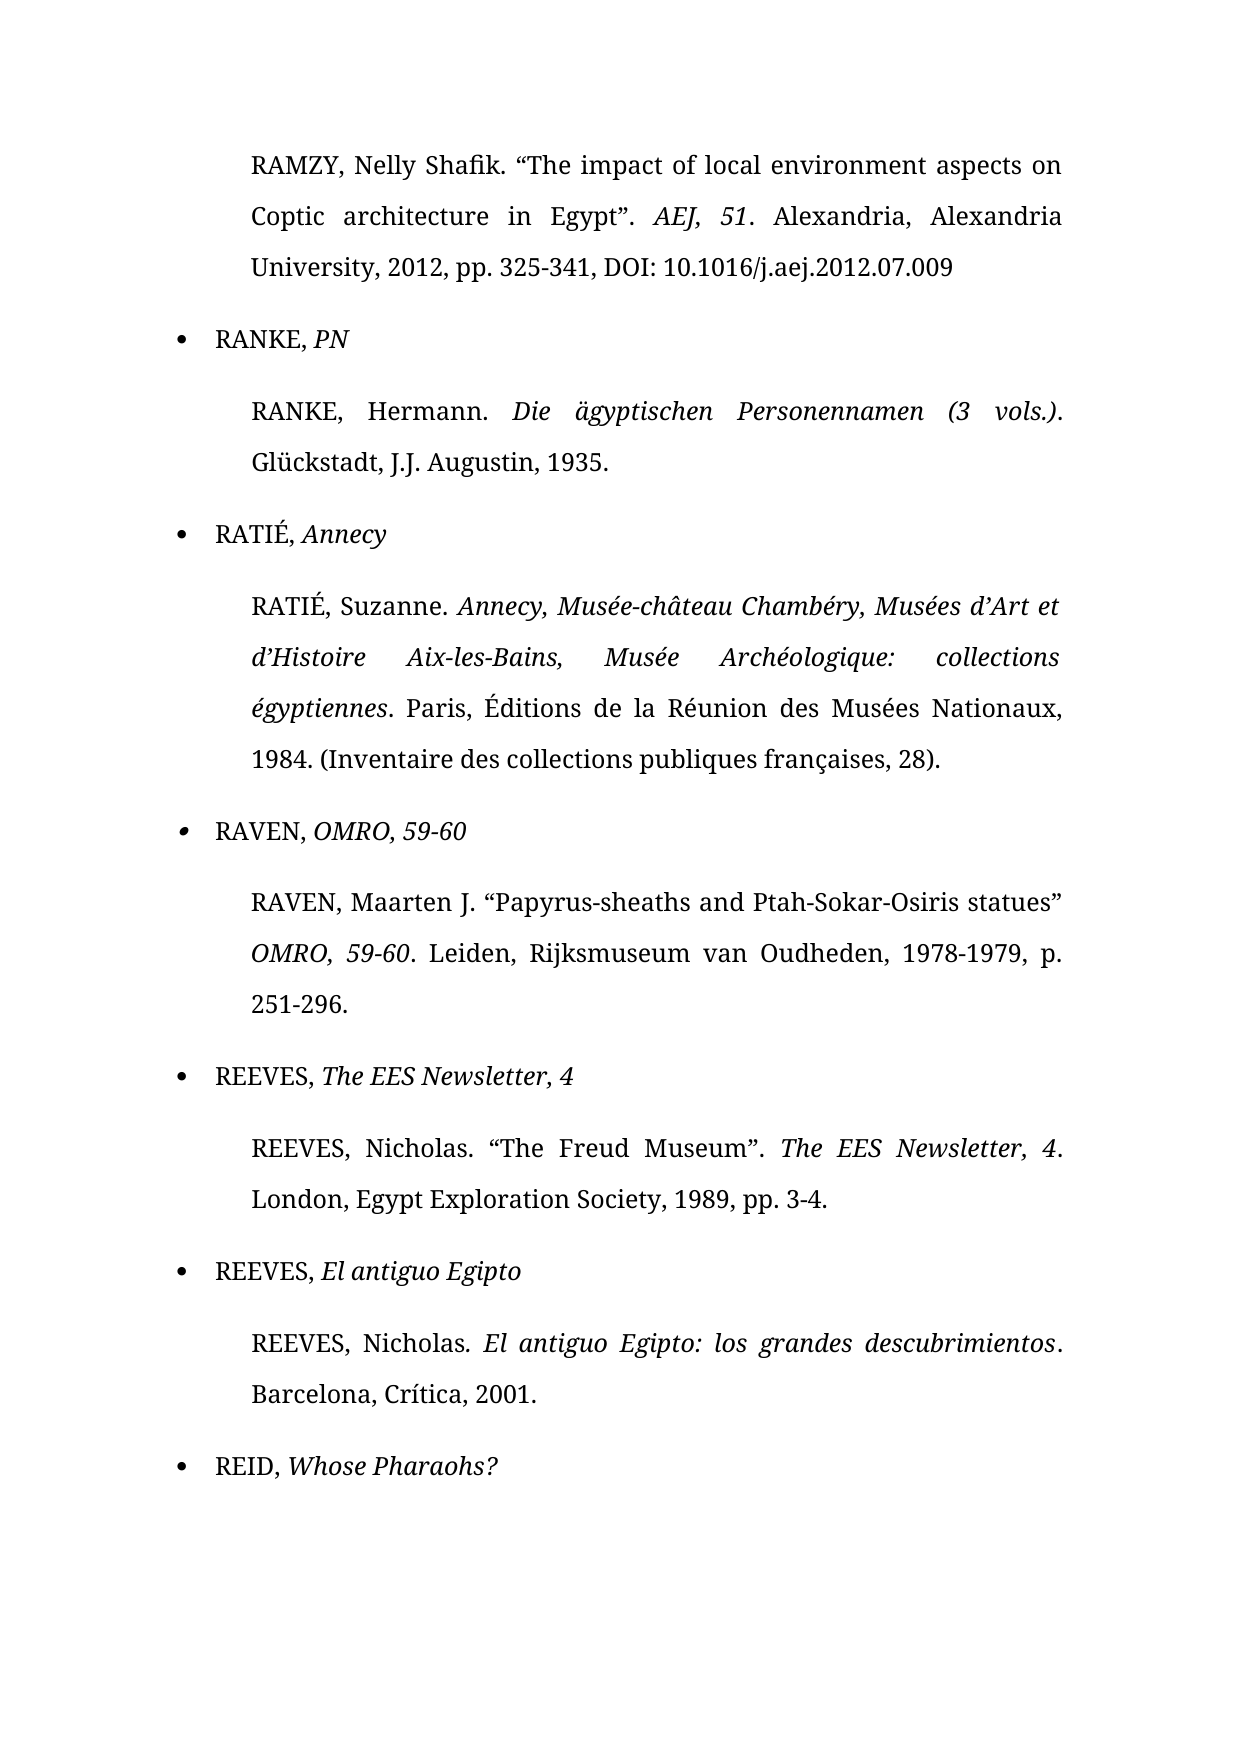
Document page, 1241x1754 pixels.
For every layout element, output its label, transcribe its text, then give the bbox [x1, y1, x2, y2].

text RAVEN, Maarten J. “Papyrus-sheaths and Ptah-Sokar-Osiris statues” OMRO, 59-60. Leiden, Rijksmuseum van Oudheden, 1978-1979, p. 251-296. [251, 885, 1063, 1021]
text RAMZY, Nelly Shafik. “The impact of local environment aspects on Coptic architecture in Egypt”. AEJ, 51. Alexandria, Alexandria University, 2012, pp. 325-341, DOI: 10.1016/j.aej.2012.07.009 [251, 148, 1063, 284]
list RANKE, PN [177, 322, 1063, 356]
text REEVES, Nicholas. El antiguo Egipto: los grandes descubrimientos. Barcelona, Crítica, 2001. [251, 1326, 1063, 1411]
list REEVES, The EES Newsletter, 4 [177, 1059, 1063, 1093]
text REEVES, Nicholas. “The Freud Museum”. The EES Newsletter, 4. London, Egypt Exploration Society, 1989, pp. 3-4. [251, 1131, 1063, 1216]
text RATIÉ, Suzanne. Annecy, Musée-château Chambéry, Musées d’Art et d’Histoire Aix-les-Bains, Musée Archéologique: collections égyptiennes. Paris, Éditions de la Réunion des Musées Nationaux, 1984. (Inventaire des collections publiques françaises, 28). [251, 588, 1063, 775]
list RATIÉ, Annecy [177, 516, 1063, 550]
list REEVES, El antiguo Egipto [177, 1254, 1063, 1288]
list REID, Whose Pharaohs? [177, 1449, 1063, 1483]
text RANKE, Hermann. Die ägyptischen Personennamen (3 vols.). Glückstadt, J.J. Augustin, 1935. [251, 393, 1063, 478]
list RAVEN, OMRO, 59-60 [177, 813, 1063, 847]
